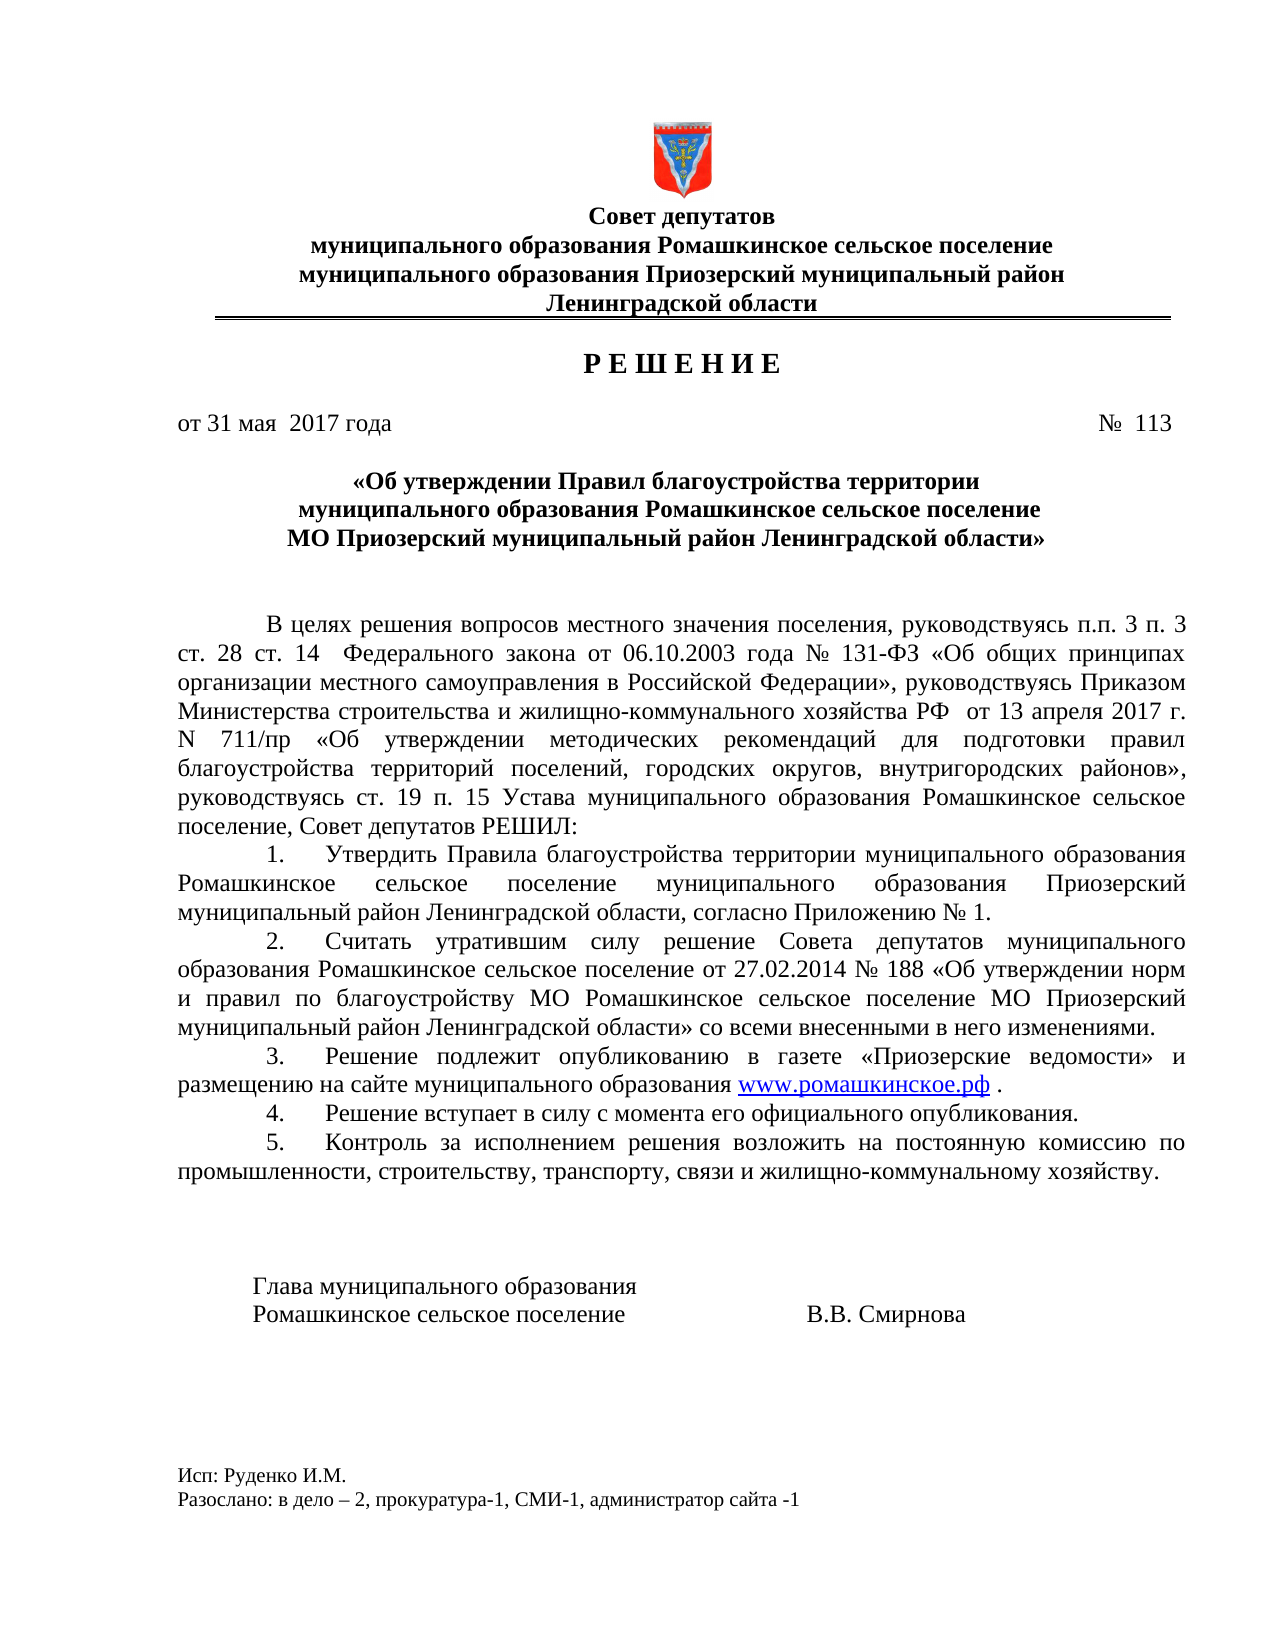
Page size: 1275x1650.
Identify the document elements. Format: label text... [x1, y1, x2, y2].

list Считать утратившим силу решение Совета депутатов муниципального образования Ромашкинское сельское поселение от 27.02.2014 № 188 «Об утверждении норм и правил по благоустройству МО Ромашкинское сельское поселение МО Приозерский муниципальный район Ленинградской области» со всеми внесенными в него изменениями. [177, 926, 1186, 1041]
table_header [215, 320, 1171, 327]
text Совет депутатов [177, 201, 1186, 230]
list Решение вступает в силу с момента его официального опубликования. [177, 1098, 1186, 1127]
list Утвердить Правила благоустройства территории муниципального образования Ромашкинское сельское поселение муниципального образования Приозерский муниципальный район Ленинградской области, согласно Приложению № 1. [177, 839, 1186, 926]
text Р Е Ш Е Н И Е [177, 346, 1186, 379]
text муниципального образования Ромашкинское сельское поселение [177, 230, 1186, 259]
text В целях решения вопросов местного значения поселения, руководствуясь п.п. 3 п. 3 ст. 28 ст. 14 Федерального закона от 06.10.2003 года № 131-ФЗ «Об общих принципах организации местного самоуправления в Российской Федерации», руководствуясь Приказом Министерства строительства и жилищно-коммунального хозяйства РФ от 13 апреля 2017 г. N 711/пр «Об утверждении методических рекомендаций для подготовки правил благоустройства территорий поселений, городских округов, внутригородских районов», руководствуясь ст. 19 п. 15 Устава муниципального образования Ромашкинское сельское поселение, Совет депутатов РЕШИЛ: [177, 609, 1186, 839]
table_header «Об утверждении Правил благоустройства территории муниципального образования Ромашкинское сельское поселение МО Приозерский муниципальный район Ленинградской области» [166, 466, 1167, 609]
text Разослано: в дело – 2, прокуратура-1, СМИ-1, администратор сайта -1 [177, 1487, 1186, 1511]
text Глава муниципального образования [252, 1271, 1186, 1299]
text муниципального образования Приозерский муниципальный район [177, 259, 1186, 288]
text Ленинградской области [177, 288, 1186, 316]
list Решение подлежит опубликованию в газете «Приозерские ведомости» и размещению на сайте муниципального образования www.ромашкинское.рф . [177, 1041, 1186, 1098]
text Ромашкинское сельское поселение В.В. Смирнова [252, 1299, 1186, 1328]
text Исп: Руденко И.М. [177, 1463, 1186, 1487]
text от 31 мая 2017 года № 113 [177, 408, 1186, 437]
list Контроль за исполнением решения возложить на постоянную комиссию по промышленности, строительству, транспорту, связи и жилищно-коммунальному хозяйству. [177, 1127, 1186, 1184]
